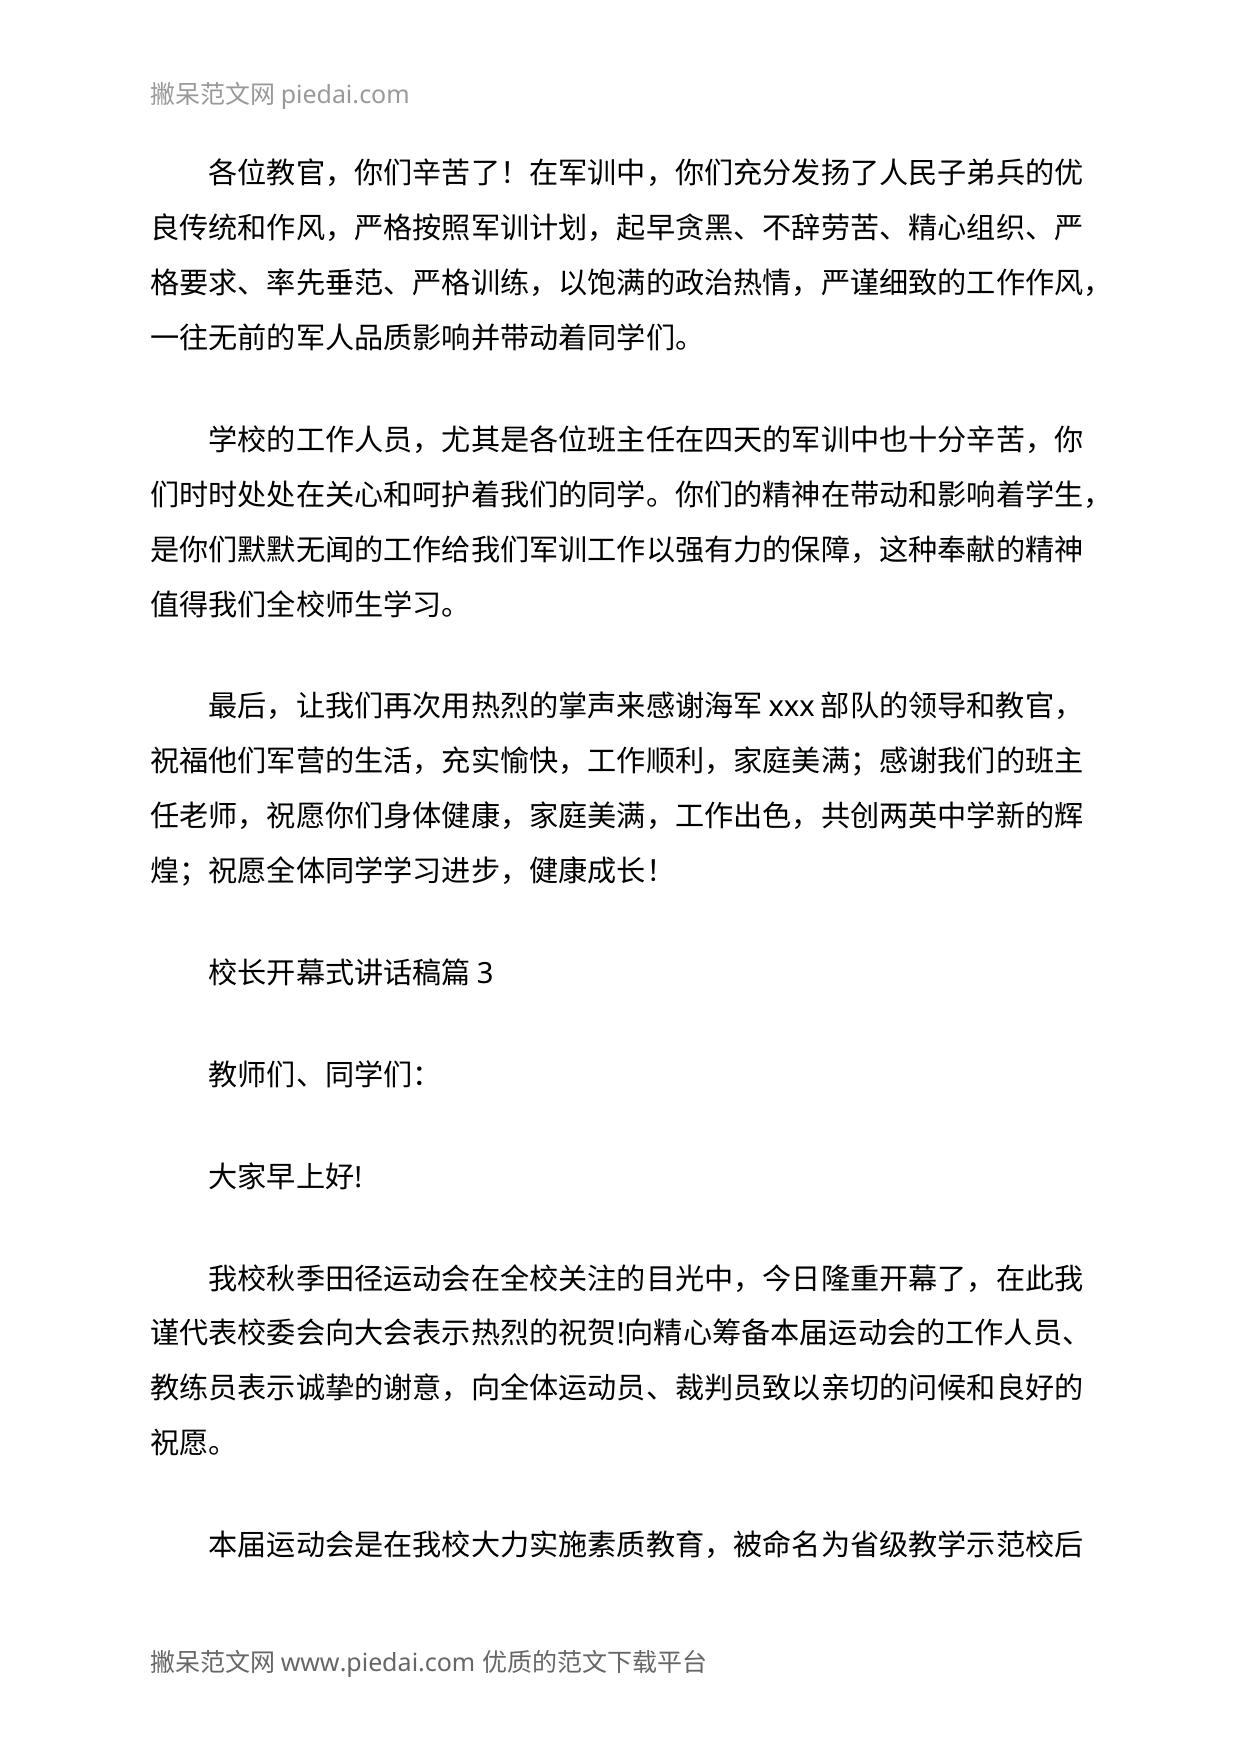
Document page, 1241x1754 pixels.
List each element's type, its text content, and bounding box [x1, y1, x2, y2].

text 教师们、同学们： [150, 1051, 1090, 1094]
text 我校秋季田径运动会在全校关注的目光中，今日隆重开幕了，在此我谨代表校委会向大会表示热烈的祝贺!向精心筹备本届运动会的工作人员、教练员表示诚挚的谢意，向全体运动员、裁判员致以亲切的问候和良好的祝愿。 [150, 1255, 1090, 1462]
text 学校的工作人员，尤其是各位班主任在四天的军训中也十分辛苦，你们时时处处在关心和呵护着我们的同学。你们的精神在带动和影响着学生，是你们默默无闻的工作给我们军训工作以强有力的保障，这种奉献的精神值得我们全校师生学习。 [150, 416, 1090, 623]
text 各位教官，你们辛苦了！在军训中，你们充分发扬了人民子弟兵的优良传统和作风，严格按照军训计划，起早贪黑、不辞劳苦、精心组织、严格要求、率先垂范、严格训练，以饱满的政治热情，严谨细致的工作作风，一往无前的军人品质影响并带动着同学们。 [150, 150, 1090, 357]
text 最后，让我们再次用热烈的掌声来感谢海军xxx部队的领导和教官，祝福他们军营的生活，充实愉快，工作顺利，家庭美满；感谢我们的班主任老师，祝愿你们身体健康，家庭美满，工作出色，共创两英中学新的辉煌；祝愿全体同学学习进步，健康成长！ [150, 683, 1090, 890]
text 大家早上好! [150, 1153, 1090, 1196]
text 校长开幕式讲话稿篇3 [150, 949, 1090, 992]
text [150, 1522, 1090, 1564]
